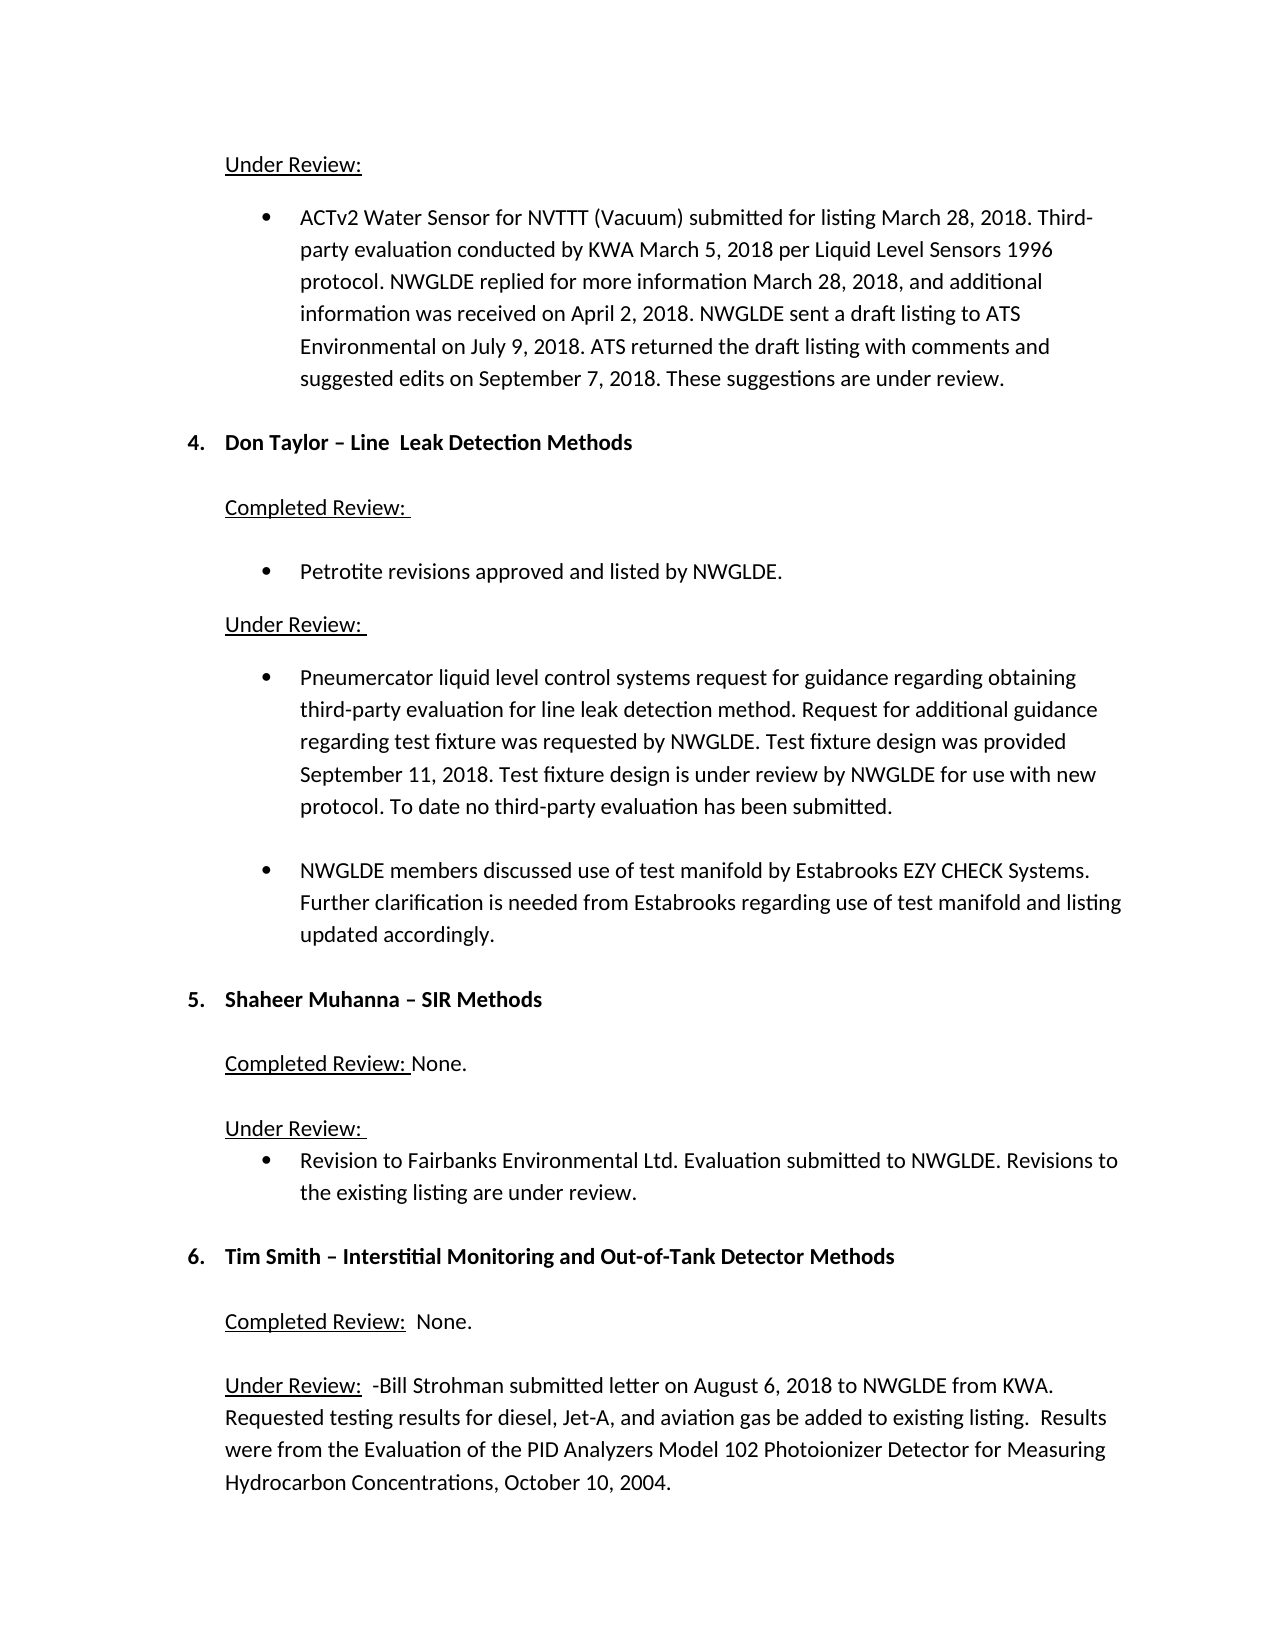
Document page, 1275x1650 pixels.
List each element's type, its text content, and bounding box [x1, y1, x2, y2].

text Under Review: [225, 150, 1125, 178]
list Pneumercator liquid level control systems request for guidance regarding obtaining third-party evaluation for line leak detection method. Request for additional guidance regarding test fixture was requested by NWGLDE. Test fixture design was provided September 11, 2018. Test fixture design is under review by NWGLDE for use with new protocol. To date no third-party evaluation has been submitted. [262, 663, 1125, 820]
list Completed Review: [225, 493, 1125, 521]
list Under Review: -Bill Strohman submitted letter on August 6, 2018 to NWGLDE from KWA. Requested testing results for diesel, Jet-A, and aviation gas be added to existing listing. Results were from the Evaluation of the PID Analyzers Model 102 Photoionizer Detector for Measuring Hydrocarbon Concentrations, October 10, 2004. [225, 1371, 1125, 1496]
list ACTv2 Water Sensor for NVTTT (Vacuum) submitted for listing March 28, 2018. Third-party evaluation conducted by KWA March 5, 2018 per Liquid Level Sensors 1996 protocol. NWGLDE replied for more information March 28, 2018, and additional information was received on April 2, 2018. NWGLDE sent a draft listing to ATS Environmental on July 9, 2018. ATS returned the draft listing with comments and suggested edits on September 7, 2018. These suggestions are under review. [262, 203, 1125, 392]
list Shaheer Muhanna – SIR Methods [187, 985, 1125, 1013]
list Under Review: [225, 1114, 1125, 1142]
list Completed Review: None. [225, 1307, 1125, 1335]
list Completed Review: None. [225, 1049, 1125, 1077]
list Revision to Fairbanks Environmental Ltd. Evaluation submitted to NWGLDE. Revisions to the existing listing are under review. [262, 1146, 1125, 1206]
list Petrotite revisions approved and listed by NWGLDE. [262, 557, 1125, 585]
list NWGLDE members discussed use of test manifold by Estabrooks EZY CHECK Systems. Further clarification is needed from Estabrooks regarding use of test manifold and listing updated accordingly. [262, 856, 1125, 949]
list Tim Smith – Interstitial Monitoring and Out-of-Tank Detector Methods [187, 1242, 1125, 1271]
text Under Review: [225, 610, 1125, 638]
list Don Taylor – Line Leak Detection Methods [187, 428, 1125, 456]
